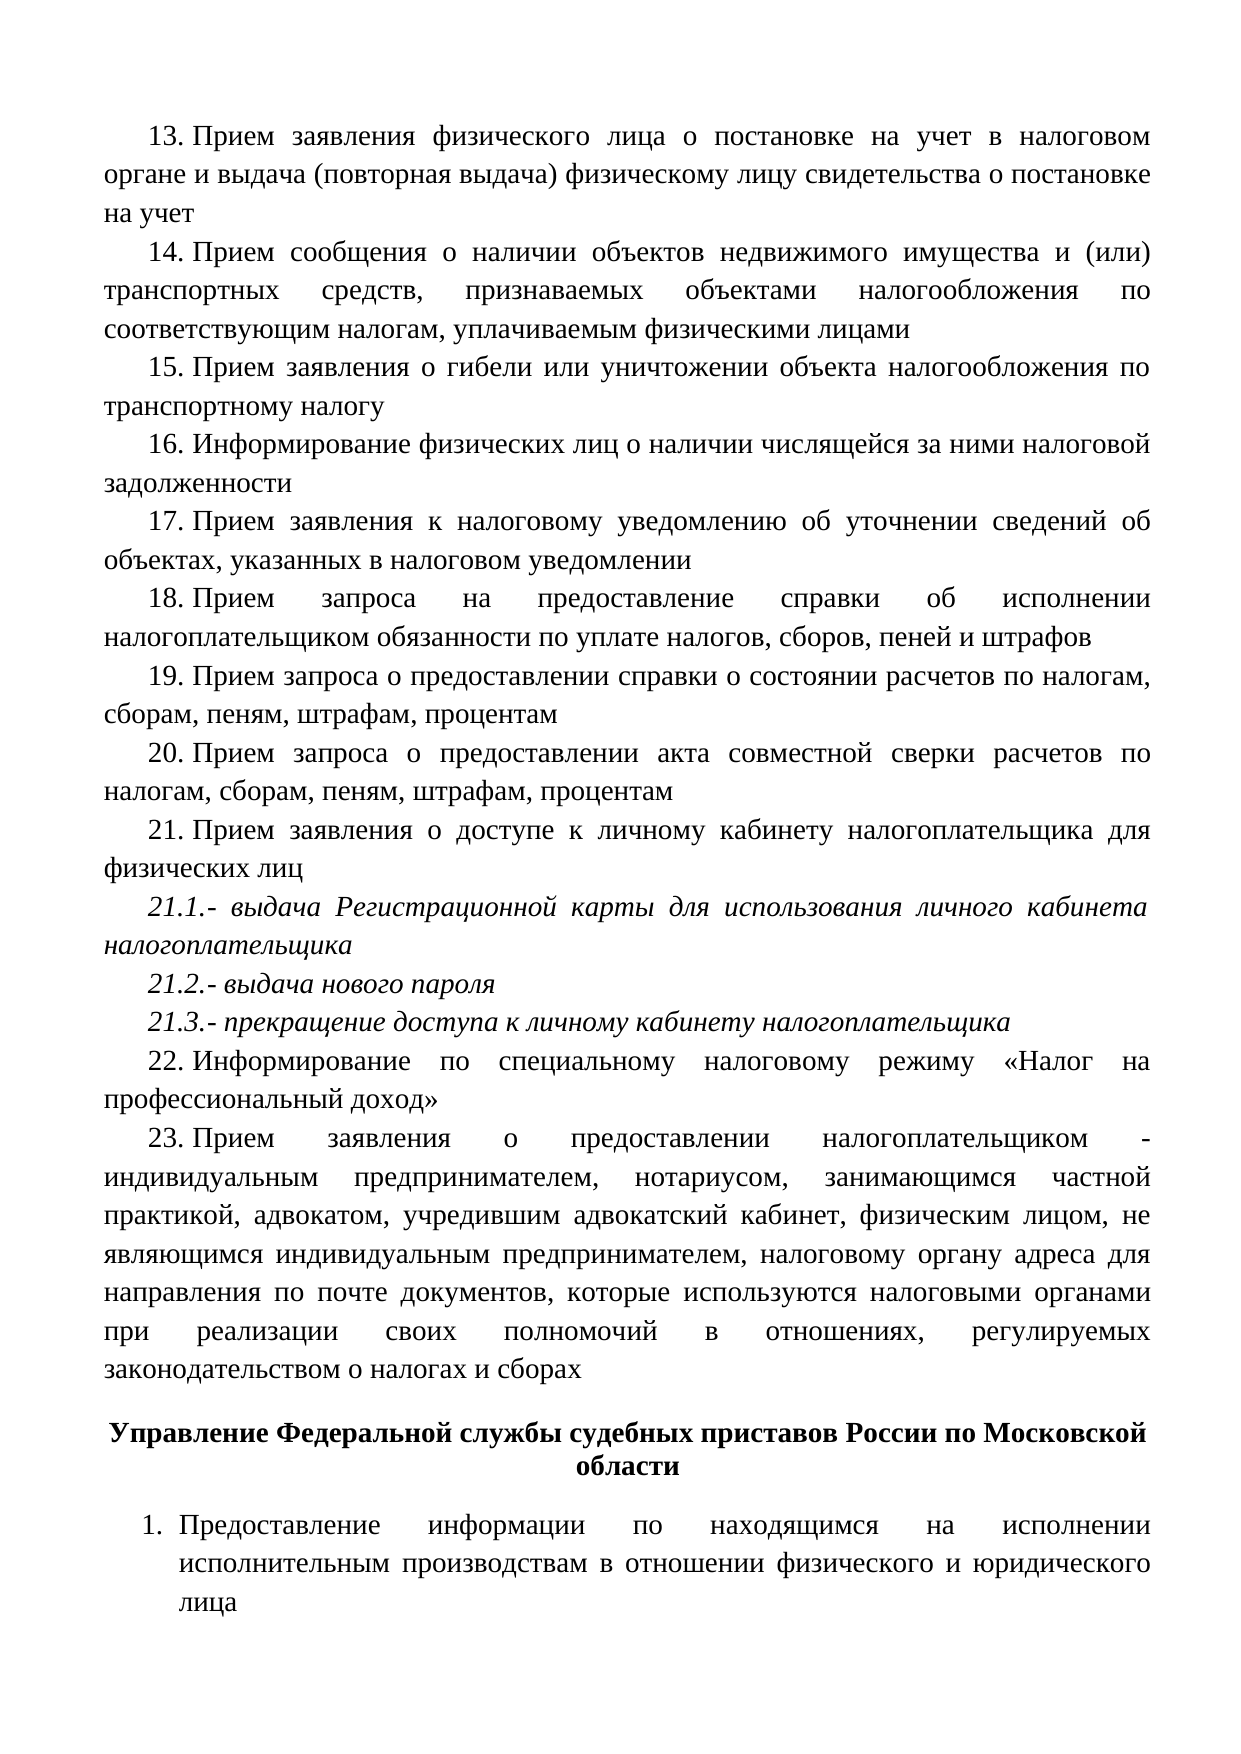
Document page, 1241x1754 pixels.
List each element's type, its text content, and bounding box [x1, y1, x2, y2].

list Предоставление информации по находящимся на исполнении исполнительным производствам в отношении физического и юридического лица [141, 1507, 1152, 1618]
text 22. Информирование по специальному налоговому режиму «Налог на профессиональный доход» [103, 1043, 1152, 1115]
text 23. Прием заявления о предоставлении налогоплательщиком - индивидуальным предпринимателем, нотариусом, занимающимся частной практикой, адвокатом, учредившим адвокатский кабинет, физическим лицом, не являющимся индивидуальным предпринимателем, налоговому органу адреса для направления по почте документов, которые используются налоговыми органами при реализации своих полномочий в отношениях, регулируемых законодательством о налогах и сборах [103, 1120, 1152, 1385]
text 21.2. - выдача нового пароля [103, 966, 1152, 999]
text 17. Прием заявления к налоговому уведомлению об уточнении сведений об объектах, указанных в налоговом уведомлении [103, 503, 1152, 576]
text 21. Прием заявления о доступе к личному кабинету налогоплательщика для физических лиц [103, 812, 1152, 884]
text 19. Прием запроса о предоставлении справки о состоянии расчетов по налогам, сборам, пеням, штрафам, процентам [103, 658, 1152, 730]
text 16. Информирование физических лиц о наличии числящейся за ними налоговой задолженности [103, 426, 1152, 498]
text 21.1. - выдача Регистрационной карты для использования личного кабинета налогоплательщика [103, 889, 1152, 961]
text 20. Прием запроса о предоставлении акта совместной сверки расчетов по налогам, сборам, пеням, штрафам, процентам [103, 735, 1152, 807]
subtitle Управление Федеральной службы судебных приставов России по Московской области [103, 1415, 1152, 1482]
text 14. Прием сообщения о наличии объектов недвижимого имущества и (или) транспортных средств, признаваемых объектами налогообложения по соответствующим налогам, уплачиваемым физическими лицами [103, 234, 1152, 344]
text 13. Прием заявления физического лица о постановке на учет в налоговом органе и выдача (повторная выдача) физическому лицу свидетельства о постановке на учет [103, 118, 1152, 229]
text 18. Прием запроса на предоставление справки об исполнении налогоплательщиком обязанности по уплате налогов, сборов, пеней и штрафов [103, 581, 1152, 653]
text 15. Прием заявления о гибели или уничтожении объекта налогообложения по транспортному налогу [103, 349, 1152, 421]
text 21.3. - прекращение доступа к личному кабинету налогоплательщика [103, 1004, 1152, 1038]
